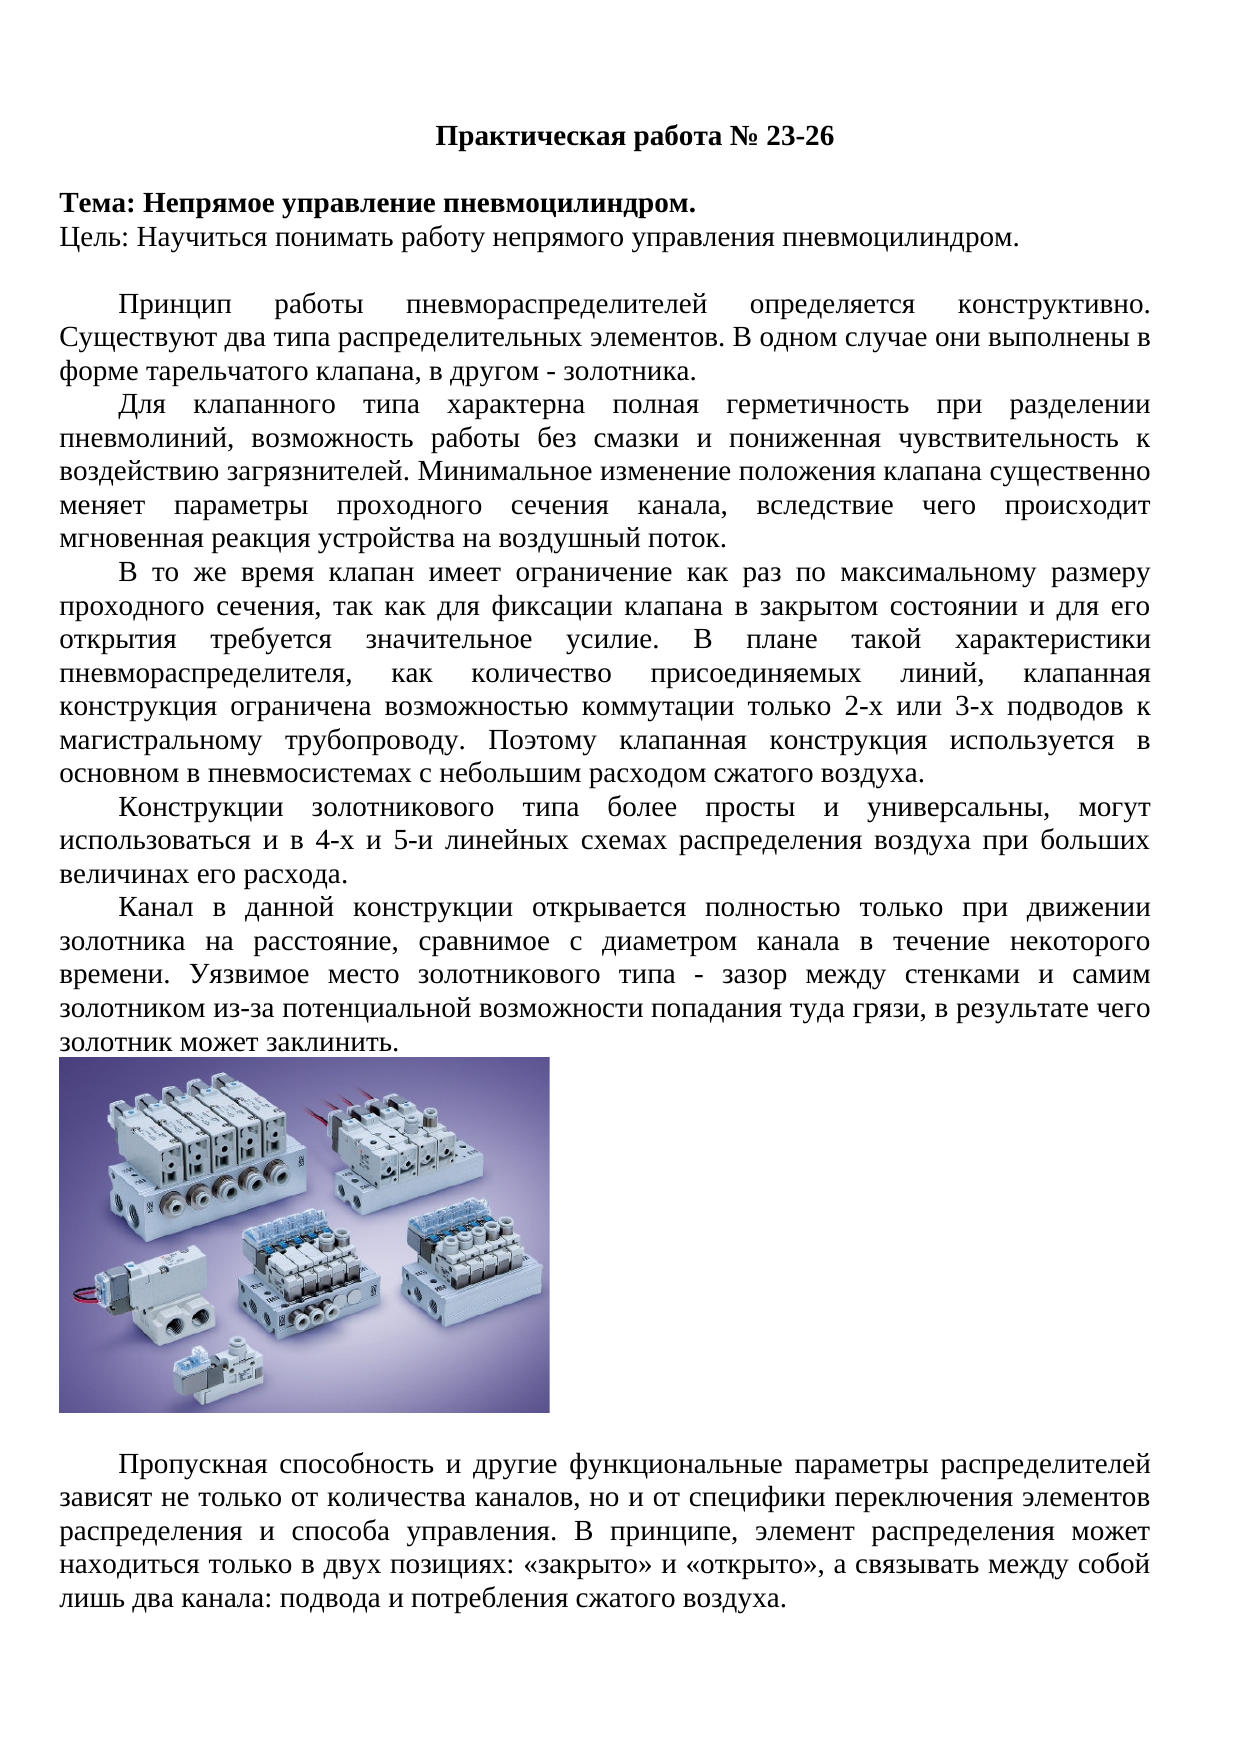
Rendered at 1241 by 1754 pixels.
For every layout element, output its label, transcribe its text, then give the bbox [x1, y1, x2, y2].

text В то же время клапан имеет ограничение как раз по максимальному размеру проходного сечения, так как для фиксации клапана в закрытом состоянии и для его открытия требуется значительное усилие. В плане такой характеристики пневмораспределителя, как количество присоединяемых линий, клапанная конструкция ограничена возможностью коммутации только 2-х или 3-х подводов к магистральному трубопроводу. Поэтому клапанная конструкция используется в основном в пневмосистемах с небольшим расходом сжатого воздуха. [59, 554, 1152, 789]
text Для клапанного типа характерна полная герметичность при разделении пневмолиний, возможность работы без смазки и пониженная чувствительность к воздействию загрязнителей. Минимальное изменение положения клапана существенно меняет параметры проходного сечения канала, вследствие чего происходит мгновенная реакция устройства на воздушный поток. [59, 386, 1152, 554]
text Канал в данной конструкции открывается полностью только при движении золотника на расстояние, сравнимое с диаметром канала в течение некоторого времени. Уязвимое место золотникового типа - зазор между стенками и самим золотником из-за потенциальной возможности попадания туда грязи, в результате чего золотник может заклинить. [59, 889, 1152, 1057]
text Принцип работы пневмораспределителей определяется конструктивно. Существуют два типа распределительных элементов. В одном случае они выполнены в форме тарельчатого клапана, в другом - золотника. [59, 286, 1152, 386]
text Цель: Научиться понимать работу непрямого управления пневмоцилиндром. [59, 219, 1152, 252]
picture [59, 1057, 550, 1413]
text Тема: Непрямое управление пневмоцилиндром. [59, 185, 1152, 219]
text Пропускная способность и другие функциональные параметры распределителей зависят не только от количества каналов, но и от специфики переключения элементов распределения и способа управления. В принципе, элемент распределения может находиться только в двух позициях: «закрыто» и «открыто», а связывать между собой лишь два канала: подвода и потребления сжатого воздуха. [59, 1446, 1152, 1614]
text Практическая работа № 23-26 [59, 118, 1152, 152]
text Конструкции золотникового типа более просты и универсальны, могут использоваться и в 4-х и 5-и линейных схемах распределения воздуха при больших величинах его расхода. [59, 789, 1152, 889]
